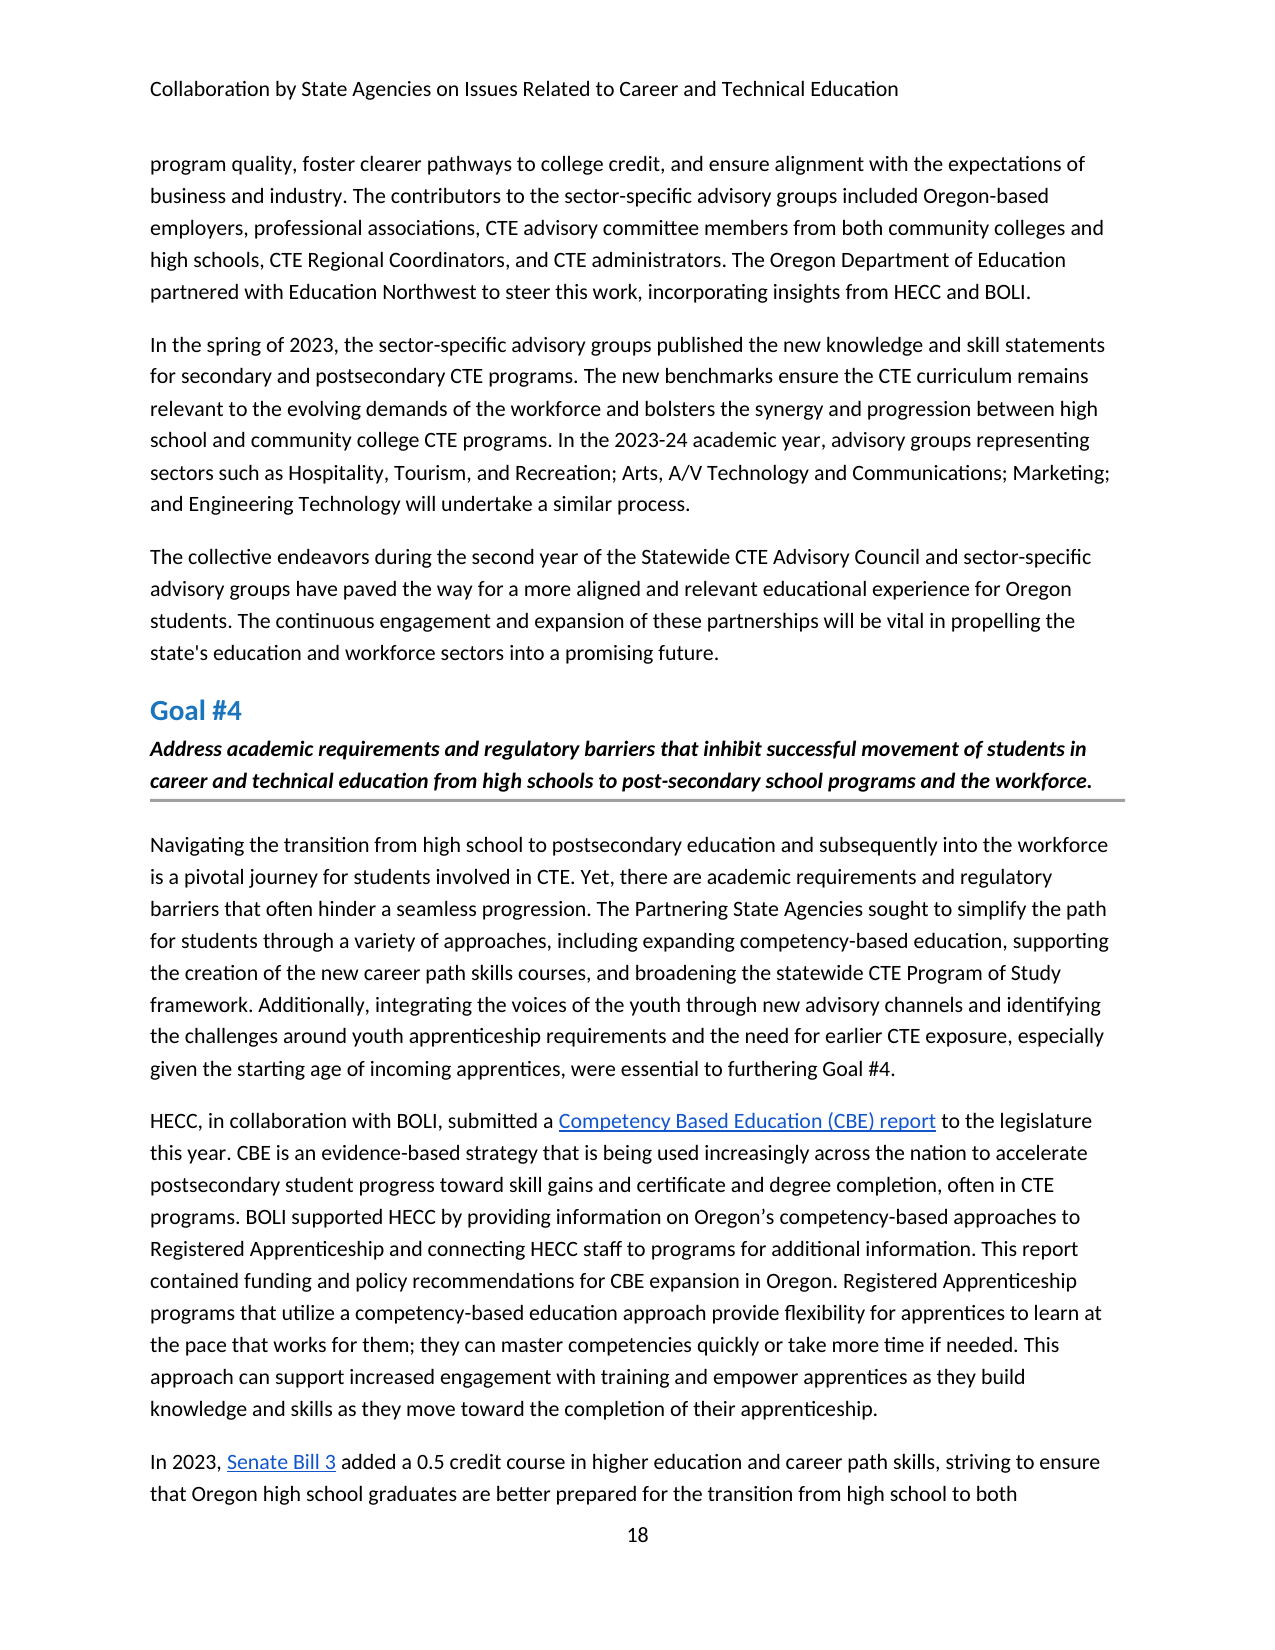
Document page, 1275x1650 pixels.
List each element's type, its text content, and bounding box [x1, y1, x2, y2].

text In the spring of 2023, the sector-specific advisory groups published the new knowledge and skill statements for secondary and postsecondary CTE programs. The new benchmarks ensure the CTE curriculum remains relevant to the evolving demands of the workforce and bolsters the synergy and progression between high school and community college CTE programs. In the 2023-24 academic year, advisory groups representing sectors such as Hospitality, Tourism, and Recreation; Arts, A/V Technology and Communications; Marketing; and Engineering Technology will undertake a similar process. [150, 331, 1125, 517]
text HECC, in collaboration with BOLI, submitted a Competency Based Education (CBE) report to the legislature this year. CBE is an evidence-based strategy that is being used increasingly across the nation to accelerate postsecondary student progress toward skill gains and certificate and degree completion, often in CTE programs. BOLI supported HECC by providing information on Oregon’s competency-based approaches to Registered Apprenticeship and connecting HECC staff to programs for additional information. This report contained funding and policy recommendations for CBE expansion in Oregon. Registered Apprenticeship programs that utilize a competency-based education approach provide flexibility for apprentices to learn at the pace that works for them; they can master competencies quickly or take more time if needed. This approach can support increased engagement with training and empower apprentices as they build knowledge and skills as they move toward the completion of their apprenticeship. [150, 1107, 1125, 1422]
text The collective endeavors during the second year of the Statewide CTE Advisory Council and sector-specific advisory groups have paved the way for a more aligned and relevant educational experience for Oregon students. The continuous engagement and expansion of these partnerships will be vital in propelling the state's education and workforce sectors into a promising future. [150, 543, 1125, 666]
text Address academic requirements and regulatory barriers that inhibit successful movement of students in career and technical education from high schools to post-secondary school programs and the workforce. [150, 735, 1125, 793]
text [150, 1448, 1125, 1507]
subtitle Goal #4 [150, 692, 1125, 728]
text Navigating the transition from high school to postsecondary education and subsequently into the workforce is a pivotal journey for students involved in CTE. Yet, there are academic requirements and regulatory barriers that often hinder a seamless progression. The Partnering State Agencies sought to simplify the path for students through a variety of approaches, including expanding competency-based education, supporting the creation of the new career path skills courses, and broadening the statewide CTE Program of Study framework. Additionally, integrating the voices of the youth through new advisory channels and identifying the challenges around youth apprenticeship requirements and the need for earlier CTE exposure, especially given the starting age of incoming apprentices, were essential to furthering Goal #4. [150, 831, 1125, 1081]
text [150, 150, 1125, 304]
